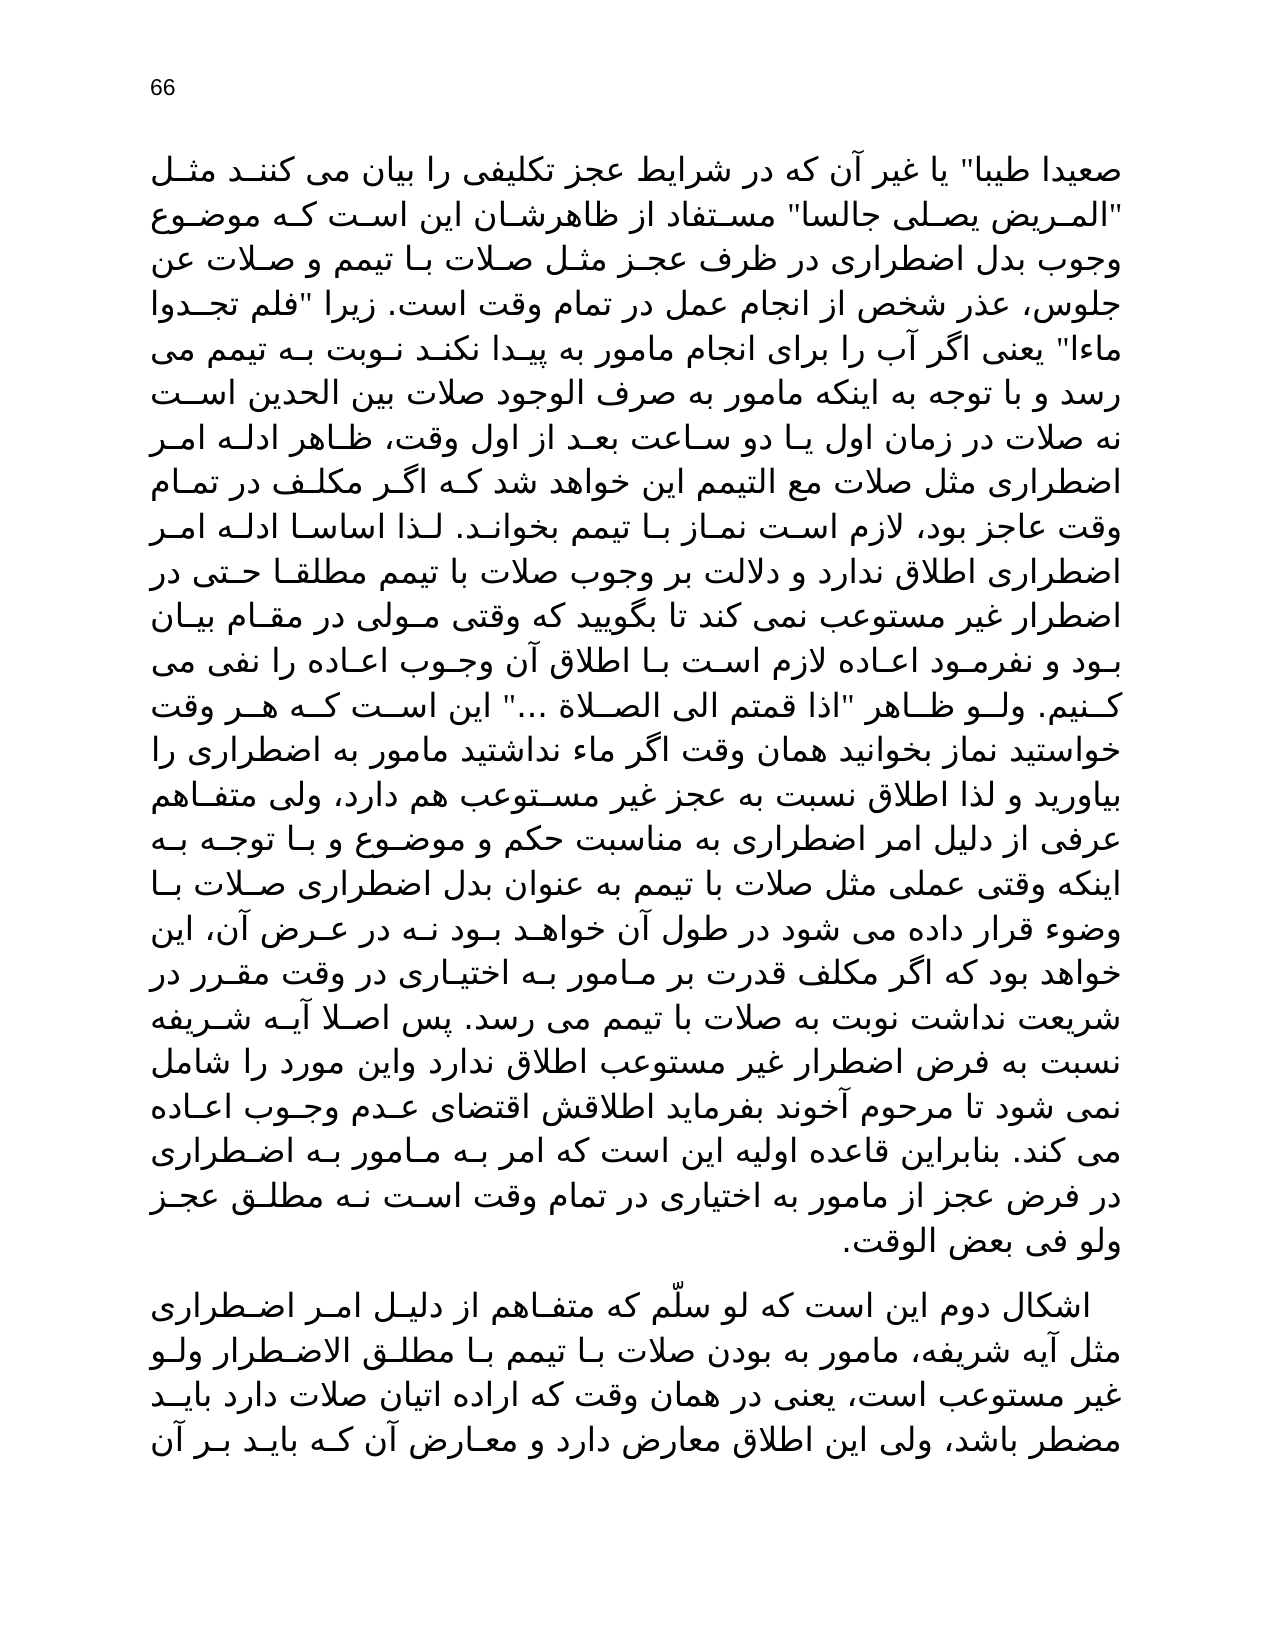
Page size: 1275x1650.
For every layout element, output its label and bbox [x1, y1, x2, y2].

text [150, 150, 1122, 1260]
text [150, 1286, 1122, 1459]
